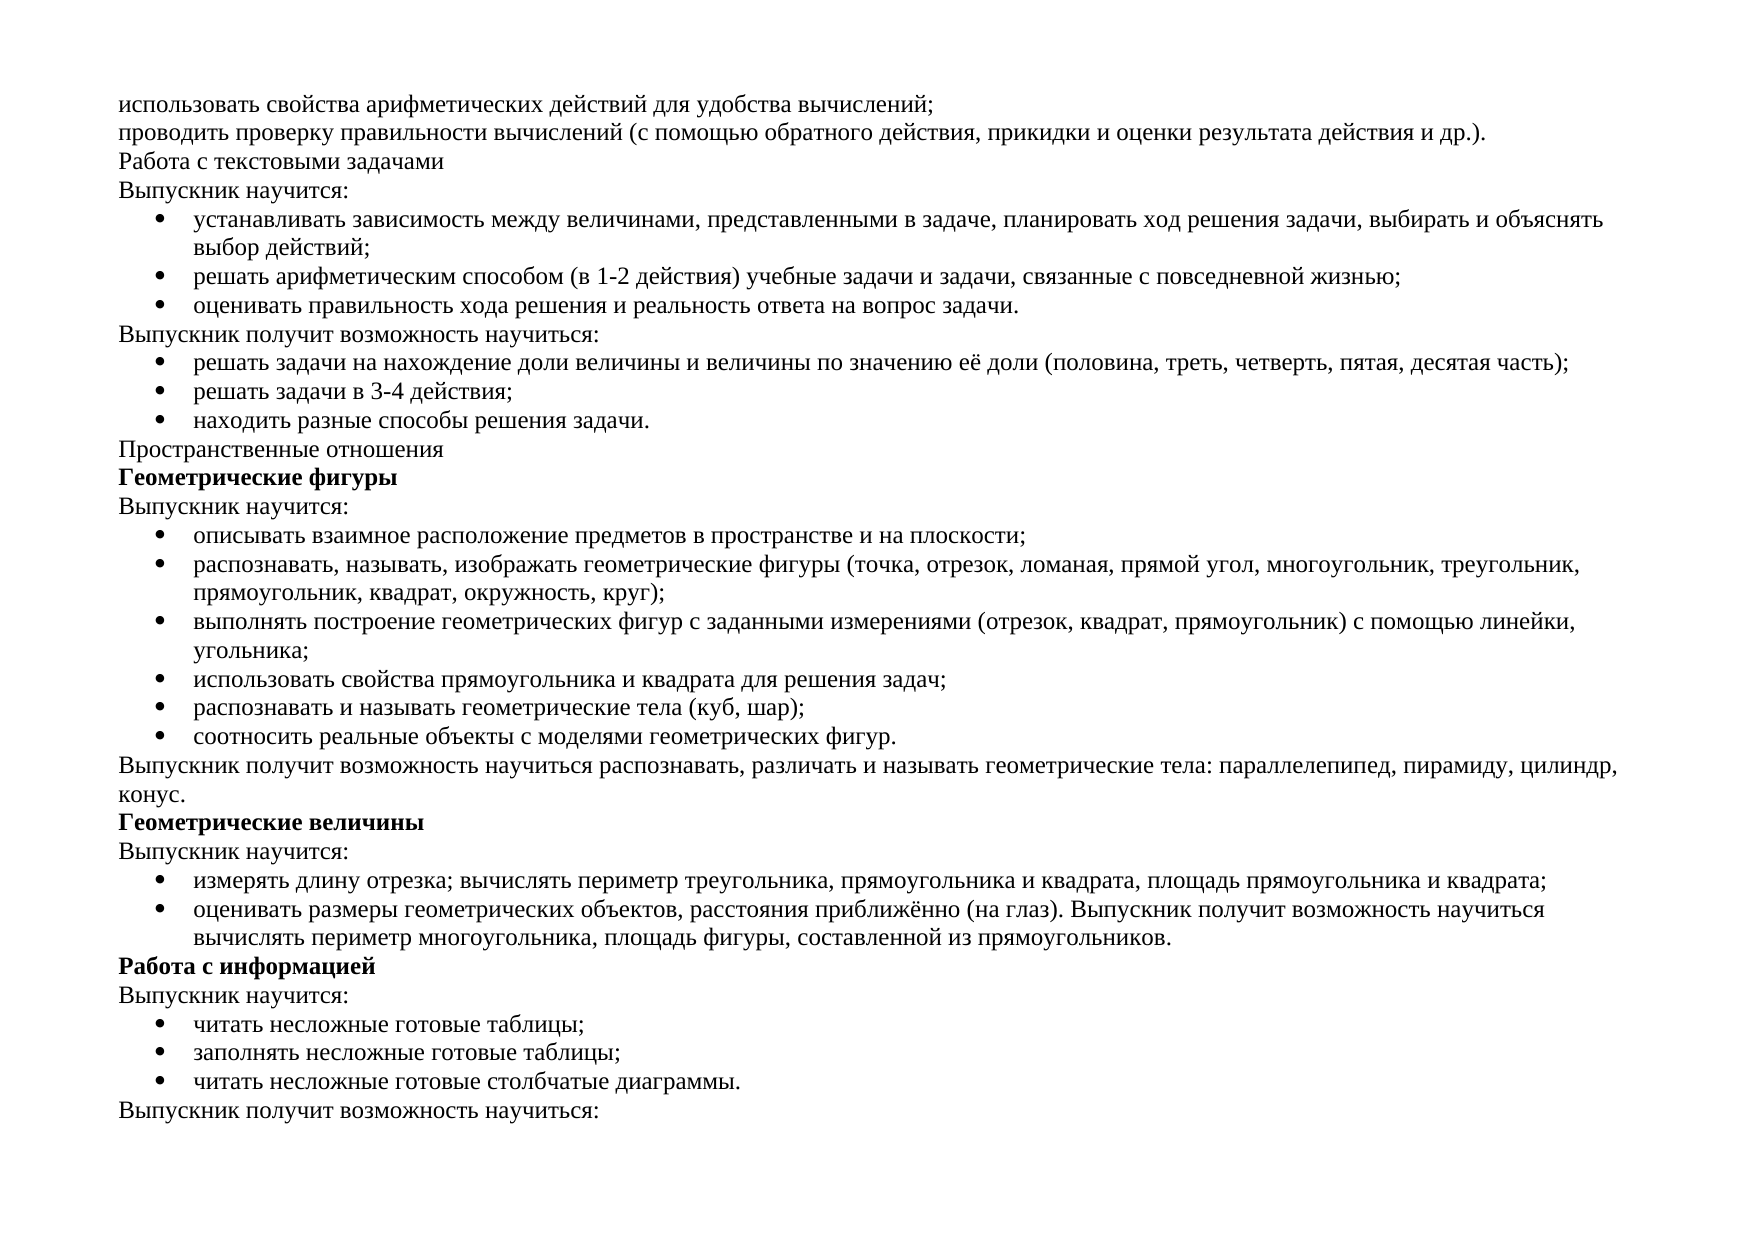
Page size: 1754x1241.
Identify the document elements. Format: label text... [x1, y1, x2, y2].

text Геометрические величины [118, 807, 1636, 836]
list читать несложные готовые столбчатые диаграммы. [156, 1066, 1636, 1095]
text Работа с текстовыми задачами [118, 146, 1636, 175]
list использовать свойства прямоугольника и квадрата для решения задач; [156, 664, 1636, 692]
list решать задачи в 3-4 действия; [156, 376, 1636, 405]
text Пространственные отношения [118, 434, 1636, 462]
list распознавать, называть, изображать геометрические фигуры (точка, отрезок, ломаная, прямой угол, многоугольник, треугольник, прямоугольник, квадрат, окружность, круг); [156, 549, 1636, 606]
text Выпускник получит возможность научиться: [118, 1095, 1636, 1124]
list решать арифметическим способом (в 1-2 действия) учебные задачи и задачи, связанные с повседневной жизнью; [156, 261, 1636, 290]
text Выпускник научится: [118, 491, 1636, 520]
text использовать свойства арифметических действий для удобства вычислений; [118, 89, 1636, 117]
text Выпускник получит возможность научиться распознавать, различать и называть геометрические тела: параллелепипед, пирамиду, цилиндр, конус. [118, 750, 1636, 807]
list оценивать правильность хода решения и реальность ответа на вопрос задачи. [156, 290, 1636, 319]
list измерять длину отрезка; вычислять периметр треугольника, прямоугольника и квадрата, площадь прямоугольника и квадрата; [156, 865, 1636, 894]
list устанавливать зависимость между величинами, представленными в задаче, планировать ход решения задачи, выбирать и объяснять выбор действий; [156, 204, 1636, 261]
text Работа с информацией [118, 951, 1636, 980]
text Выпускник получит возможность научиться: [118, 319, 1636, 347]
list находить разные способы решения задачи. [156, 405, 1636, 434]
text Выпускник научится: [118, 175, 1636, 204]
text проводить проверку правильности вычислений (с помощью обратного действия, прикидки и оценки результата действия и др.). [118, 117, 1636, 146]
list заполнять несложные готовые таблицы; [156, 1037, 1636, 1066]
list описывать взаимное расположение предметов в пространстве и на плоскости; [156, 520, 1636, 549]
list решать задачи на нахождение доли величины и величины по значению её доли (половина, треть, четверть, пятая, десятая часть); [156, 347, 1636, 376]
text Выпускник научится: [118, 836, 1636, 865]
list читать несложные готовые таблицы; [156, 1009, 1636, 1037]
list оценивать размеры геометрических объектов, расстояния приближённо (на глаз). Выпускник получит возможность научиться вычислять периметр многоугольника, площадь фигуры, составленной из прямоугольников. [156, 894, 1636, 951]
text Геометрические фигуры [118, 462, 1636, 491]
list соотносить реальные объекты с моделями геометрических фигур. [156, 721, 1636, 750]
text Выпускник научится: [118, 980, 1636, 1009]
list распознавать и называть геометрические тела (куб, шар); [156, 692, 1636, 721]
list выполнять построение геометрических фигур с заданными измерениями (отрезок, квадрат, прямоугольник) с помощью линейки, угольника; [156, 606, 1636, 664]
